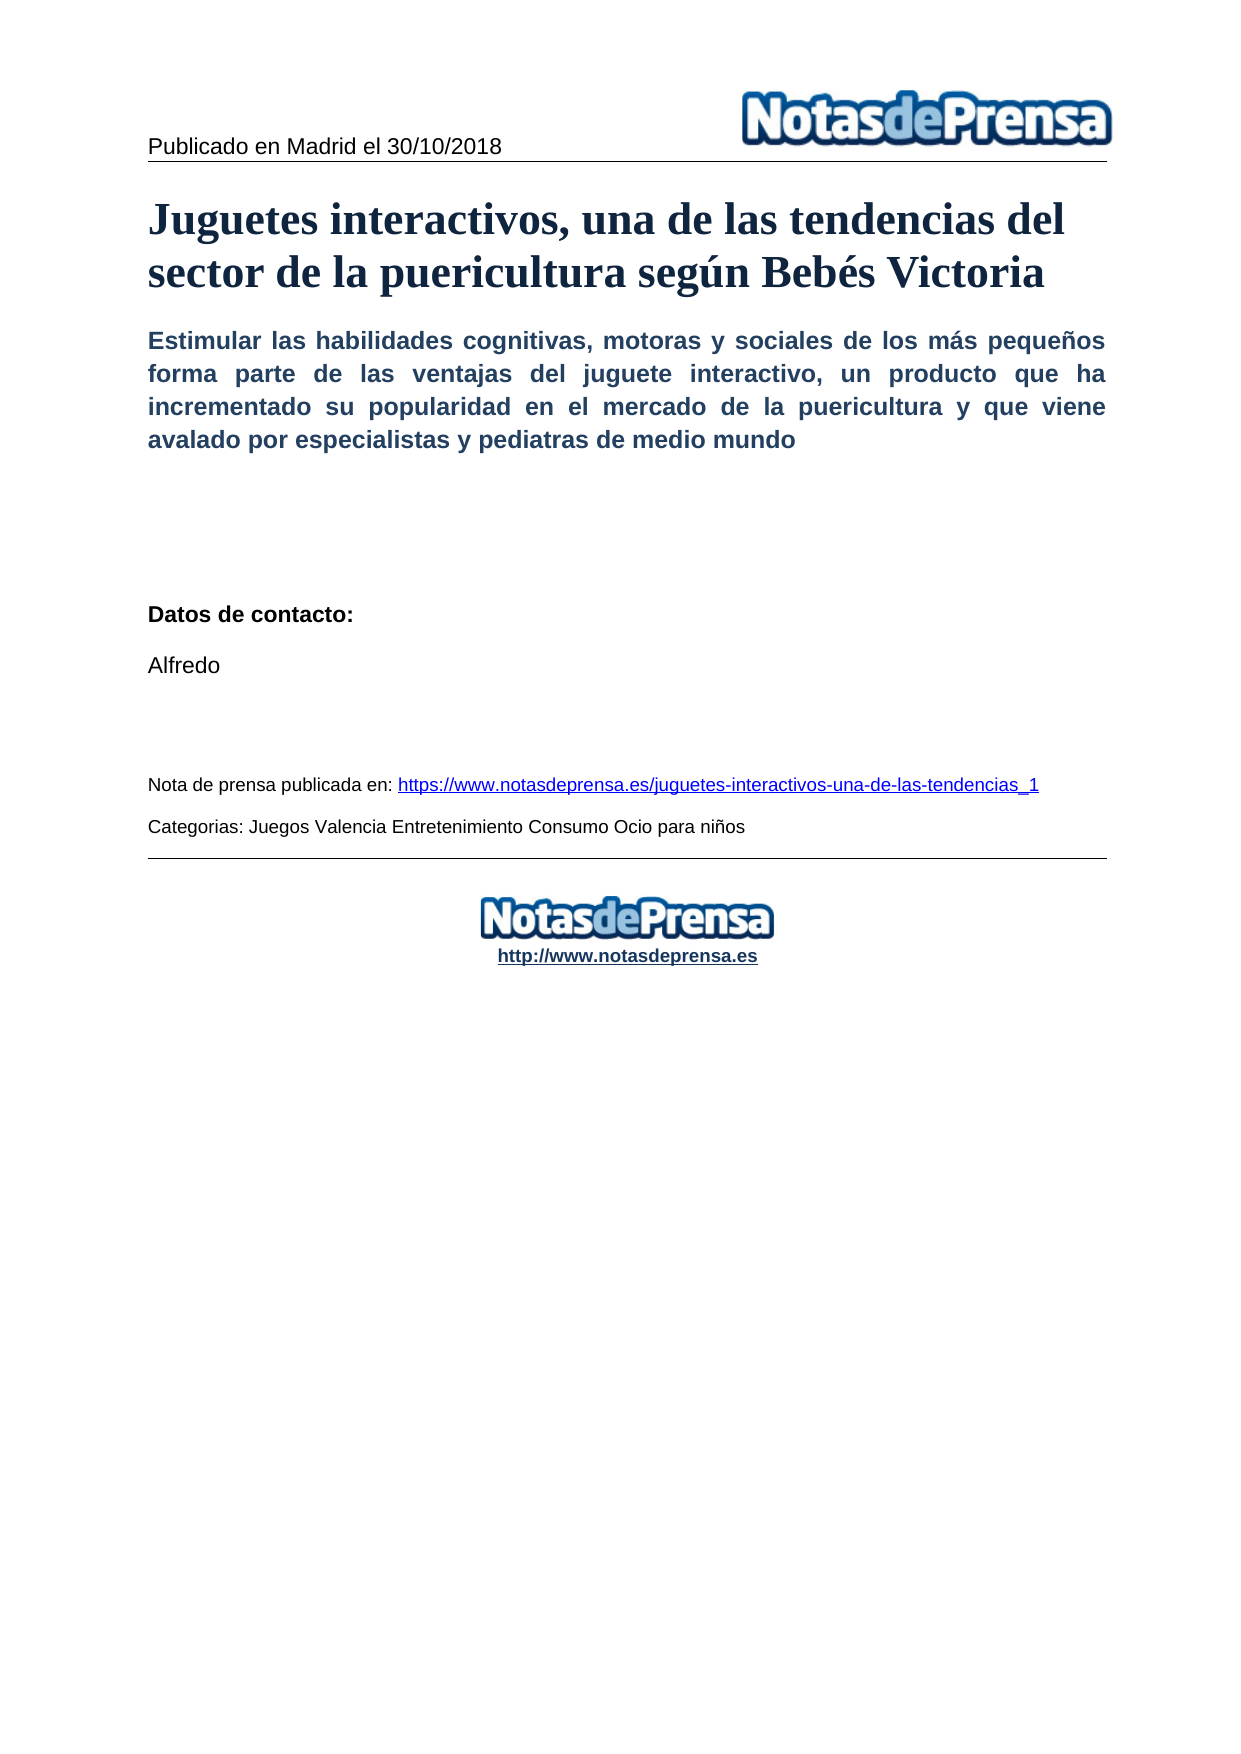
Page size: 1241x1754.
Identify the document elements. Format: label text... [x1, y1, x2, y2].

text Publicado en Madrid el 30/10/2018 [148, 133, 1107, 161]
text Categorias: Juegos Valencia Entretenimiento Consumo Ocio para niños [148, 816, 1107, 837]
picture [480, 895, 775, 941]
text http://www.notasdeprensa.es [148, 945, 1107, 967]
picture [742, 90, 1113, 148]
text Datos de contacto: [148, 601, 1107, 628]
subtitle Juguetes interactivos, una de las tendencias del sector de la puericultura según Bebés Victoria [148, 192, 1107, 297]
text Nota de prensa publicada en: https://www.notasdeprensa.es/juguetes-interactivos-una-de-las-tendencias_1 [148, 773, 1107, 795]
subtitle Estimular las habilidades cognitivas, motoras y sociales de los más pequeños forma parte de las ventajas del juguete interactivo, un producto que ha incrementado su popularidad en el mercado de la puericultura y que viene avalado por especialistas y pediatras de medio mundo [148, 326, 1107, 454]
text Alfredo [148, 652, 1063, 679]
